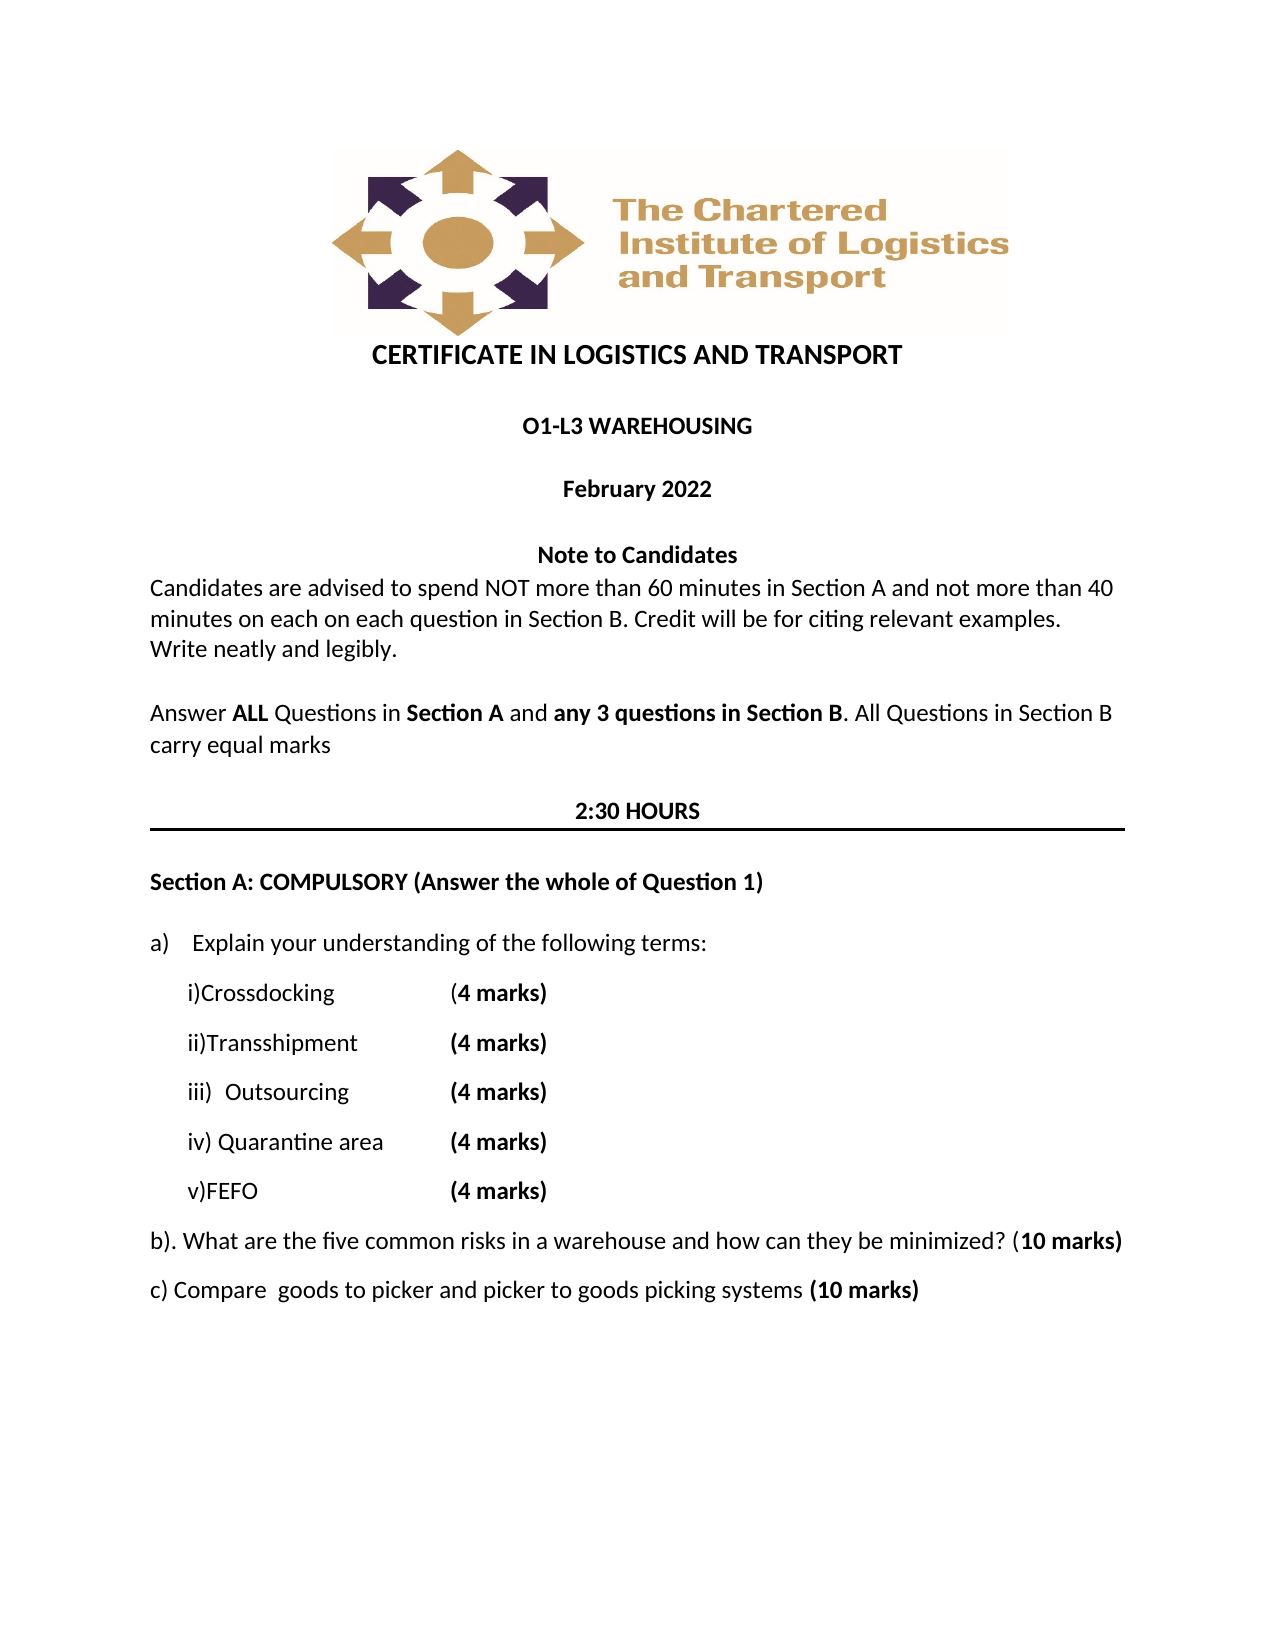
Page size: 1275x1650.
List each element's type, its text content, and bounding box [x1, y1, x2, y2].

text v)FEFO (4 marks) [150, 1175, 1125, 1206]
text O1-L3 WAREHOUSING [150, 410, 1125, 441]
subtitle February 2022 [150, 473, 1125, 504]
text b). What are the five common risks in a warehouse and how can they be minimized? (10 marks) [150, 1225, 1125, 1256]
text a) Explain your understanding of the following terms: [150, 927, 1125, 958]
text ii)Transshipment (4 marks) [150, 1027, 1125, 1057]
text iv) Quarantine area (4 marks) [150, 1126, 1125, 1156]
text Note to Candidates [150, 539, 1125, 570]
text 2:30 HOURS [150, 795, 1125, 828]
text Section A: COMPULSORY (Answer the whole of Question 1) [150, 866, 1125, 897]
text i)Crossdocking (4 marks) [187, 977, 1125, 1008]
text Answer ALL Questions in Section A and any 3 questions in Section B. All Questions in Section B carry equal marks [150, 697, 1125, 760]
text c) Compare goods to picker and picker to goods picking systems (10 marks) [150, 1274, 1125, 1305]
picture [331, 150, 1009, 336]
text Candidates are advised to spend NOT more than 60 minutes in Section A and not more than 40 minutes on each on each question in Section B. Credit will be for citing relevant examples. Write neatly and legibly. [150, 572, 1125, 664]
text CERTIFICATE IN LOGISTICS AND TRANSPORT [150, 336, 1125, 372]
text iii) Outsourcing (4 marks) [150, 1076, 1125, 1107]
